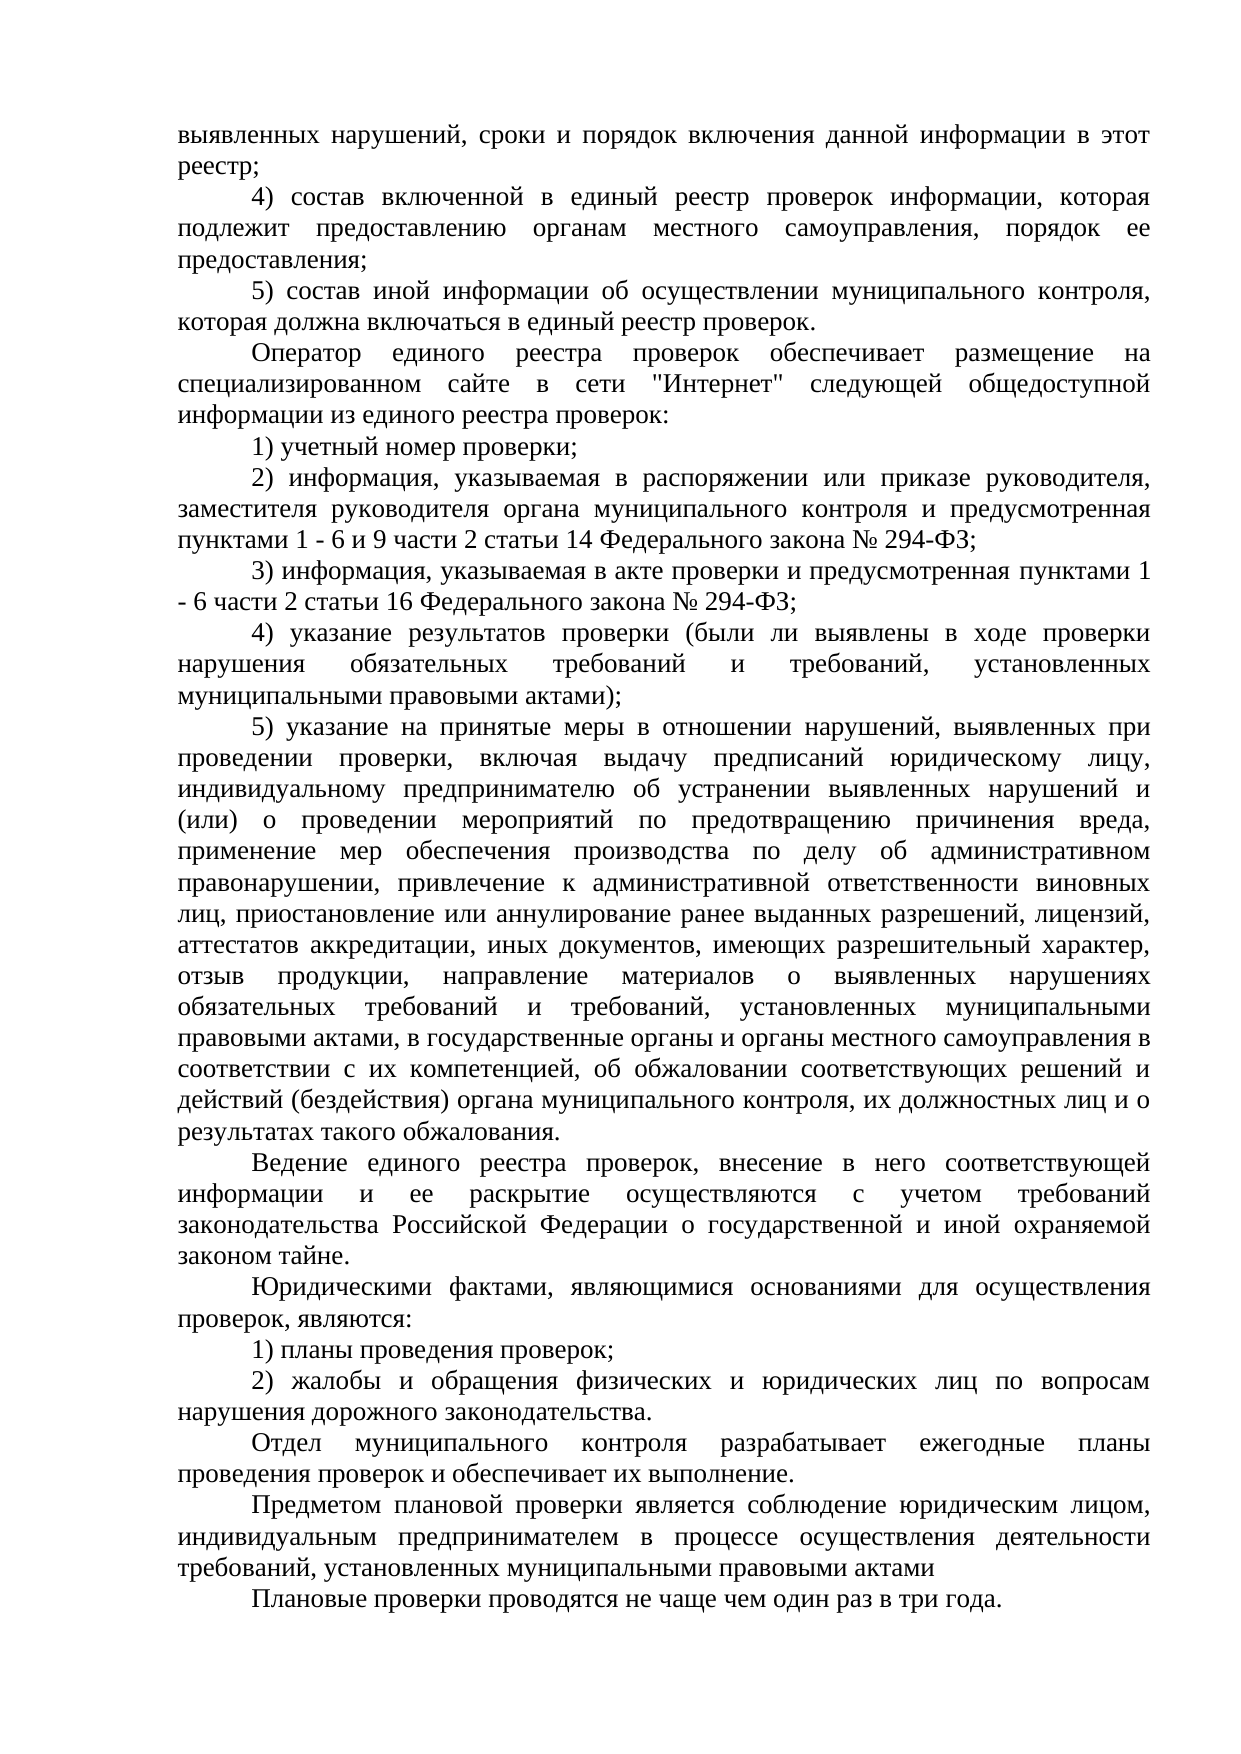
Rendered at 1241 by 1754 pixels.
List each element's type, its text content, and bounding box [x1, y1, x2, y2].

text Плановые проверки проводятся не чаще чем один раз в три года. [177, 1582, 1152, 1613]
text 1) учетный номер проверки; [177, 429, 1152, 461]
text 2) информация, указываемая в распоряжении или приказе руководителя, заместителя руководителя органа муниципального контроля и предусмотренная пунктами 1 - 6 и 9 части 2 статьи 14 Федерального закона № 294-ФЗ; [177, 461, 1152, 554]
text Отдел муниципального контроля разрабатывает ежегодные планы проведения проверок и обеспечивает их выполнение. [177, 1426, 1152, 1488]
text Оператор единого реестра проверок обеспечивает размещение на специализированном сайте в сети "Интернет" следующей общедоступной информации из единого реестра проверок: [177, 336, 1152, 429]
text 5) состав иной информации об осуществлении муниципального контроля, которая должна включаться в единый реестр проверок. [177, 274, 1152, 336]
text Ведение единого реестра проверок, внесение в него соответствующей информации и ее раскрытие осуществляются с учетом требований законодательства Российской Федерации о государственной и иной охраняемой законом тайне. [177, 1146, 1152, 1271]
text 5) указание на принятые меры в отношении нарушений, выявленных при проведении проверки, включая выдачу предписаний юридическому лицу, индивидуальному предпринимателю об устранении выявленных нарушений и (или) о проведении мероприятий по предотвращению причинения вреда, применение мер обеспечения производства по делу об административном правонарушении, привлечение к административной ответственности виновных лиц, приостановление или аннулирование ранее выданных разрешений, лицензий, аттестатов аккредитации, иных документов, имеющих разрешительный характер, отзыв продукции, направление материалов о выявленных нарушениях обязательных требований и требований, установленных муниципальными правовыми актами, в государственные органы и органы местного самоуправления в соответствии с их компетенцией, об обжаловании соответствующих решений и действий (бездействия) органа муниципального контроля, их должностных лиц и о результатах такого обжалования. [177, 710, 1152, 1146]
text Юридическими фактами, являющимися основаниями для осуществления проверок, являются: [177, 1271, 1152, 1333]
text Предметом плановой проверки является соблюдение юридическим лицом, индивидуальным предпринимателем в процессе осуществления деятельности требований, установленных муниципальными правовыми актами [177, 1488, 1152, 1582]
text 4) указание результатов проверки (были ли выявлены в ходе проверки нарушения обязательных требований и требований, установленных муниципальными правовыми актами); [177, 616, 1152, 710]
text 3) информация, указываемая в акте проверки и предусмотренная пунктами 1 - 6 части 2 статьи 16 Федерального закона № 294-ФЗ; [177, 554, 1152, 616]
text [177, 118, 1152, 180]
text 2) жалобы и обращения физических и юридических лиц по вопросам нарушения дорожного законодательства. [177, 1364, 1152, 1426]
text 1) планы проведения проверок; [177, 1333, 1152, 1364]
text 4) состав включенной в единый реестр проверок информации, которая подлежит предоставлению органам местного самоуправления, порядок ее предоставления; [177, 180, 1152, 274]
